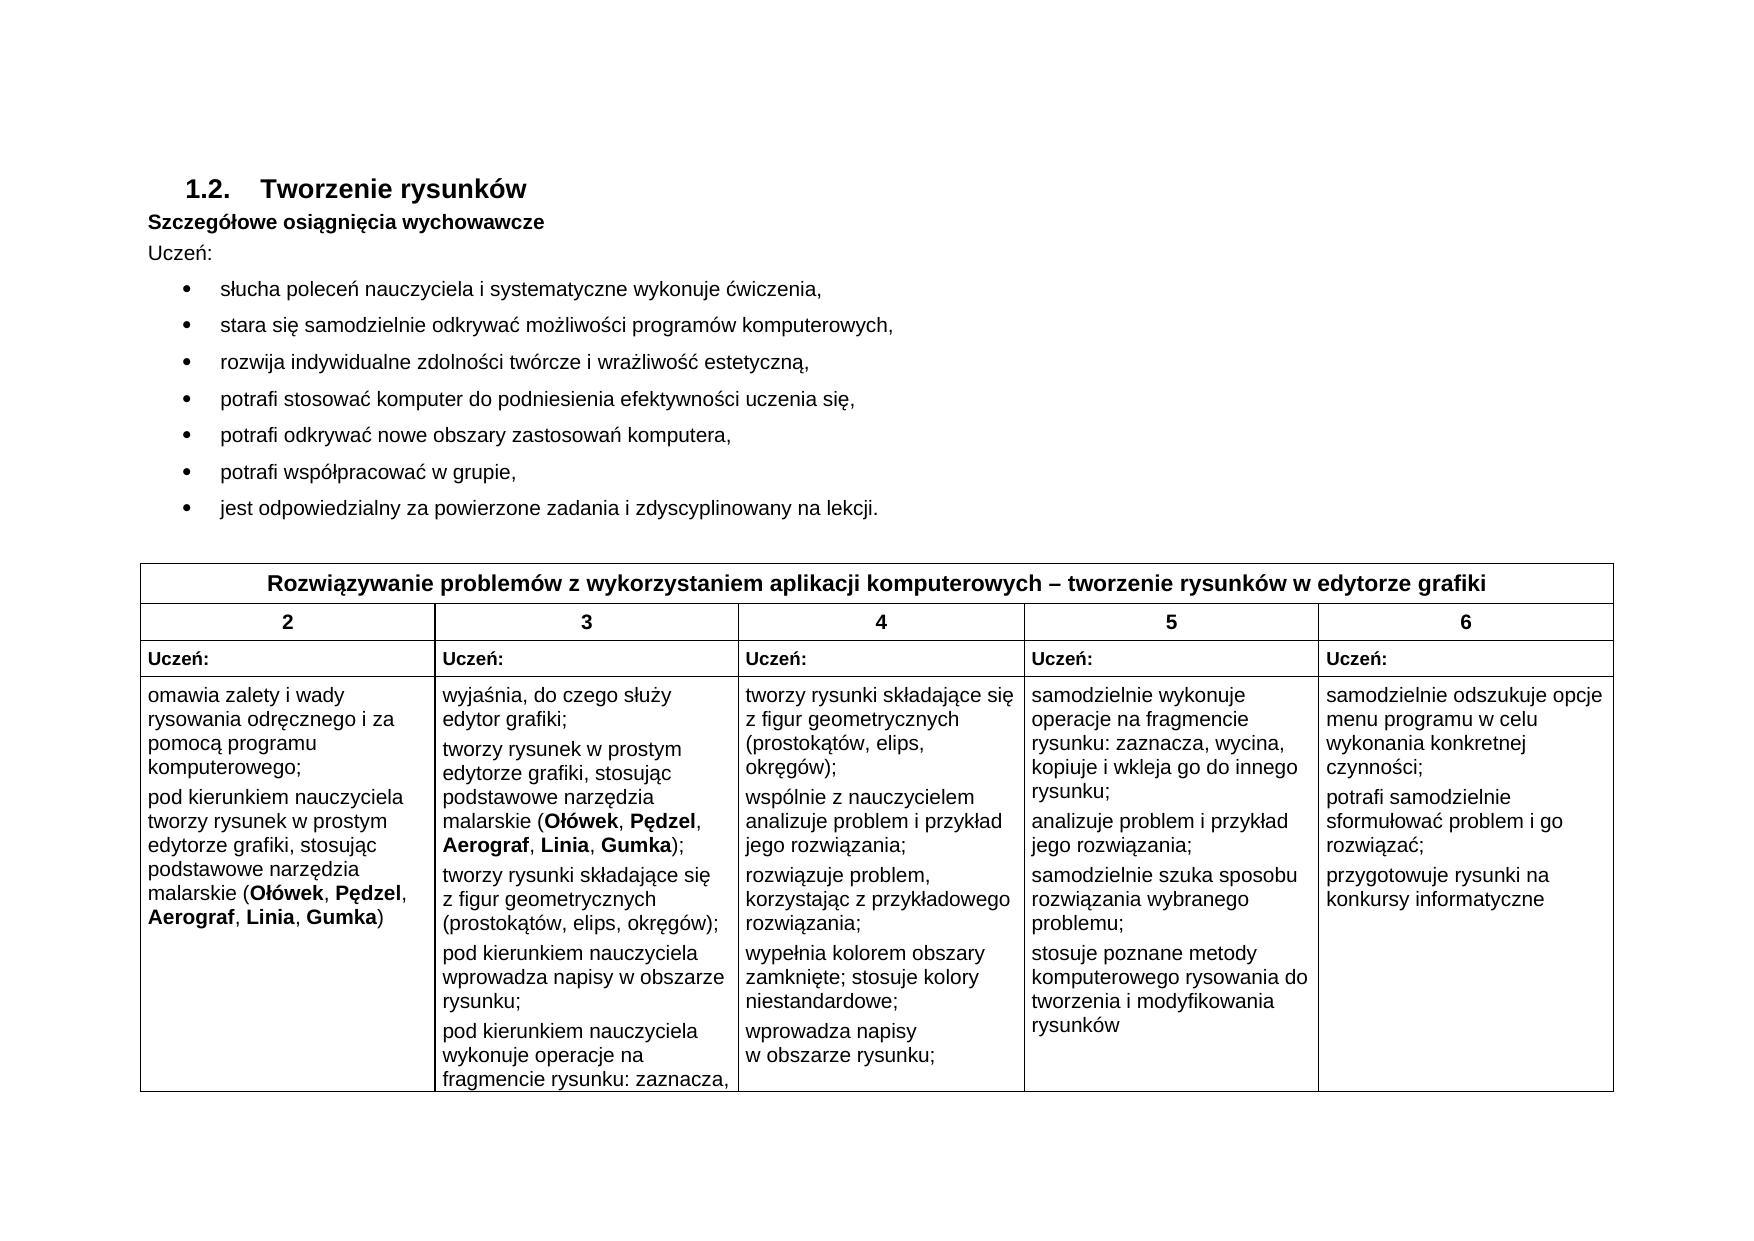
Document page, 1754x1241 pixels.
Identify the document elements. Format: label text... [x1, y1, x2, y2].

table_cell Uczeń: [739, 641, 1024, 676]
list jest odpowiedzialny za powierzone zadania i zdyscyplinowany na lekcji. [183, 496, 1606, 520]
table_cell Uczeń: [436, 641, 738, 676]
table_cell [1025, 677, 1318, 1091]
table_cell 2 [141, 604, 434, 640]
table_cell 6 [1319, 604, 1613, 640]
text Szczegółowe osiągnięcia wychowawcze [148, 210, 1606, 234]
list potrafi odkrywać nowe obszary zastosowań komputera, [183, 423, 1606, 447]
list potrafi stosować komputer do podniesienia efektywności uczenia się, [183, 386, 1606, 411]
table_cell Uczeń: [1025, 641, 1318, 676]
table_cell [436, 677, 738, 1091]
subtitle Tworzenie rysunków [185, 173, 1606, 204]
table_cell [1319, 677, 1613, 1091]
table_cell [141, 677, 434, 1091]
table_cell 3 [436, 604, 738, 640]
list rozwija indywidualne zdolności twórcze i wrażliwość estetyczną, [183, 350, 1606, 374]
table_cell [739, 677, 1024, 1091]
list słucha poleceń nauczyciela i systematyczne wykonuje ćwiczenia, [183, 277, 1606, 301]
table_cell 5 [1025, 604, 1318, 640]
list stara się samodzielnie odkrywać możliwości programów komputerowych, [183, 313, 1606, 337]
text Uczeń: [148, 240, 1606, 264]
list potrafi współpracować w grupie, [183, 459, 1606, 484]
table_cell 4 [739, 604, 1024, 640]
table_cell Uczeń: [141, 641, 434, 676]
table_cell Uczeń: [1319, 641, 1613, 676]
table_header Rozwiązywanie problemów z wykorzystaniem aplikacji komputerowych – tworzenie rysunków w edytorze grafiki [141, 564, 1613, 603]
